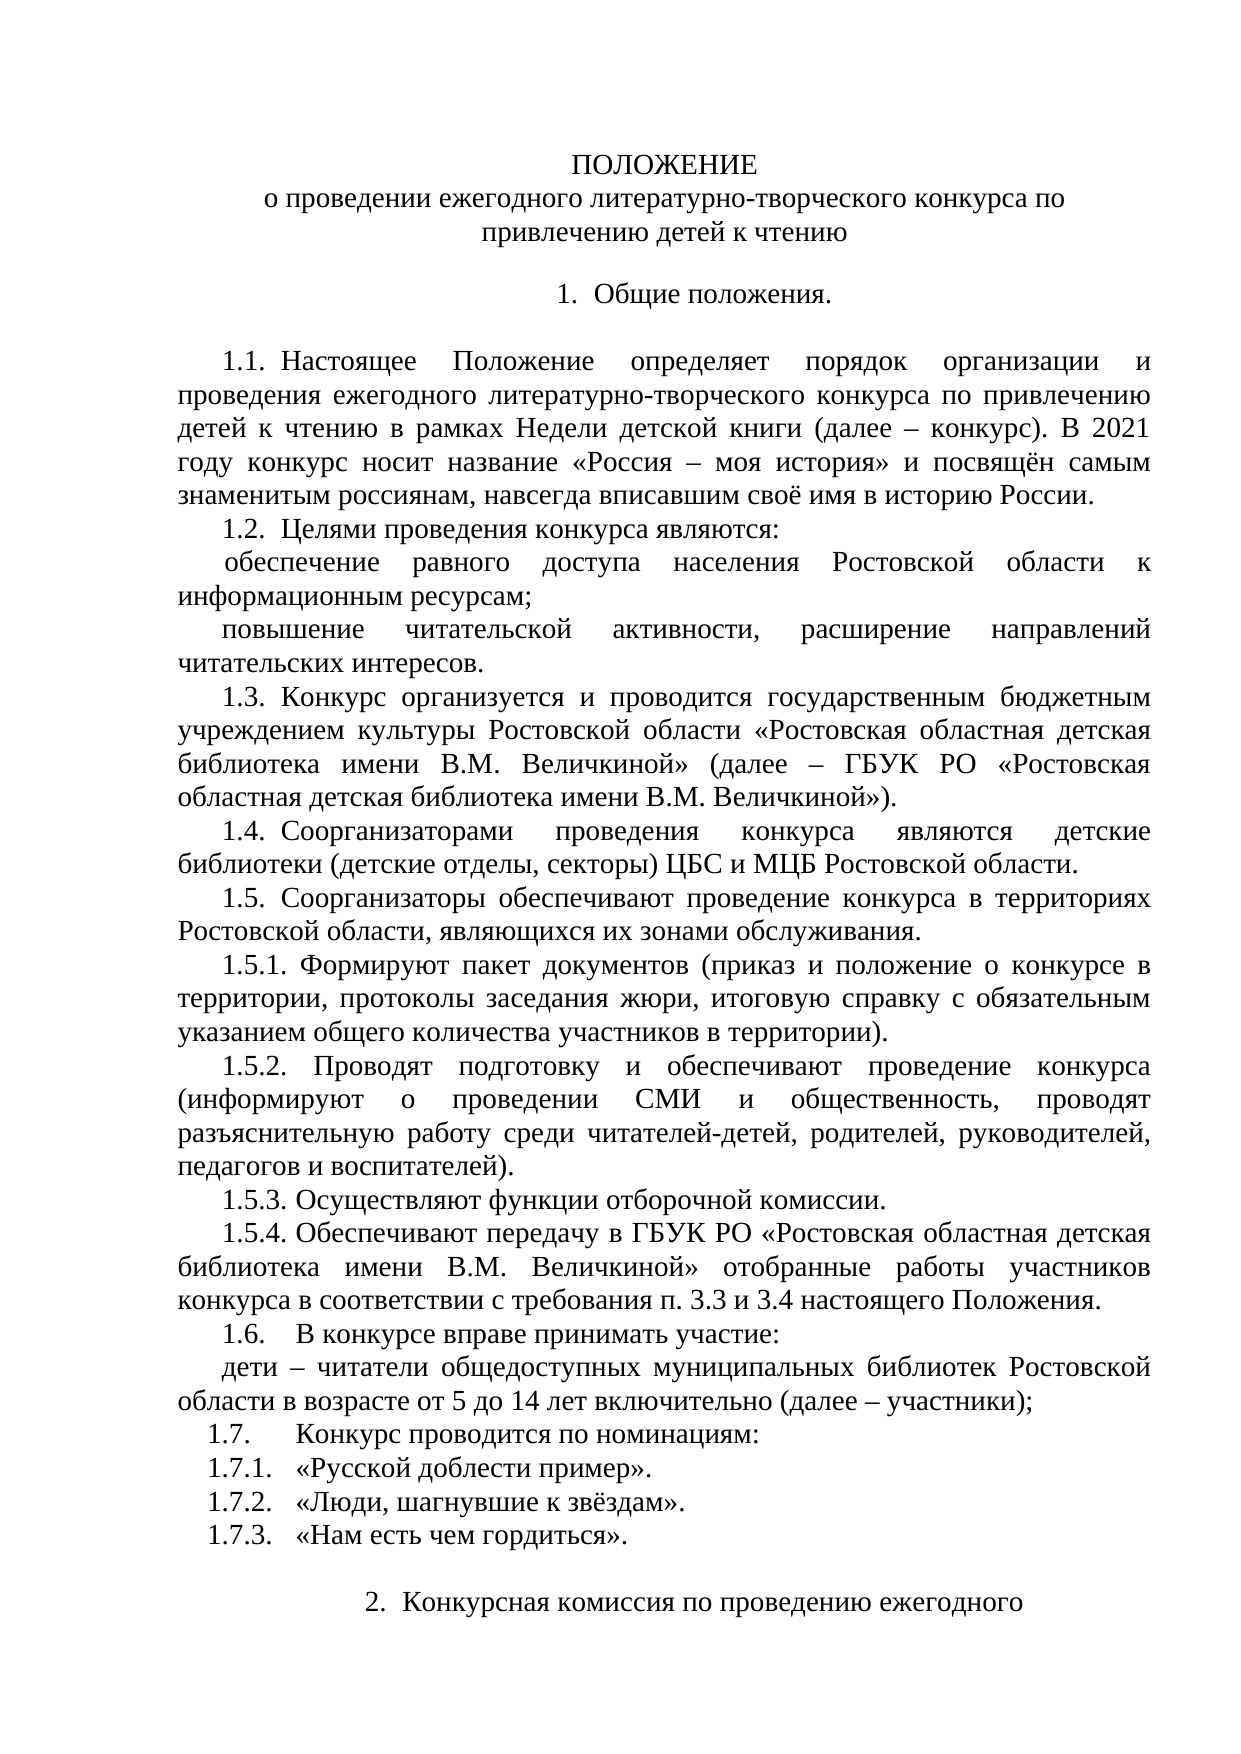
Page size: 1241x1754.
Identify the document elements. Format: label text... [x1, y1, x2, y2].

text 1.2. Целями проведения конкурса являются: [177, 511, 1152, 544]
text 1.7.3. «Нам есть чем гордиться». [177, 1517, 1152, 1551]
text 1.6. В конкурсе вправе принимать участие: [177, 1316, 1152, 1349]
text повышение читательской активности, расширение направлений читательских интересов. [177, 612, 1152, 679]
text 1.7.1. «Русской доблести пример». [177, 1450, 1152, 1484]
text 1.5.1. Формируют пакет документов (приказ и положение о конкурсе в территории, протоколы заседания жюри, итоговую справку с обязательным указанием общего количества участников в территории). [177, 947, 1152, 1048]
text 1.5. Соорганизаторы обеспечивают проведение конкурса в территориях Ростовской области, являющихся их зонами обслуживания. [177, 880, 1152, 947]
text 1.4. Соорганизаторами проведения конкурса являются детские библиотеки (детские отделы, секторы) ЦБС и МЦБ Ростовской области. [177, 813, 1152, 880]
text дети – читатели общедоступных муниципальных библиотек Ростовской области в возрасте от 5 до 14 лет включительно (далее – участники); [177, 1349, 1152, 1417]
text 1.5.2. Проводят подготовку и обеспечивают проведение конкурса (информируют о проведении СМИ и общественность, проводят разъяснительную работу среди читателей-детей, родителей, руководителей, педагогов и воспитателей). [177, 1048, 1152, 1182]
text 1.5.3. Осуществляют функции отборочной комиссии. [177, 1182, 1152, 1215]
list Настоящее Положение определяет порядок организации и проведения ежегодного литературно-творческого конкурса по привлечению детей к чтению в рамках Недели детской книги (далее – конкурс). В 2021 году конкурс носит название «Россия – моя история» и посвящён самым знаменитым россиянам, навсегда вписавшим своё имя в историю России. [177, 343, 1152, 511]
text 1.3. Конкурс организуется и проводится государственным бюджетным учреждением культуры Ростовской области «Ростовская областная детская библиотека имени В.М. Величкиной» (далее – ГБУК РО «Ростовская областная детская библиотека имени В.М. Величкиной»). [177, 679, 1152, 813]
text ПОЛОЖЕНИЕ [177, 147, 1152, 180]
text 1.7. Конкурс проводится по номинациям: [177, 1417, 1152, 1450]
text о проведении ежегодного литературно-творческого конкурса по привлечению детей к чтению [177, 180, 1152, 247]
list Общие положения. [236, 276, 1152, 310]
text 1.5.4. Обеспечивают передачу в ГБУК РО «Ростовская областная детская библиотека имени В.М. Величкиной» отобранные работы участников конкурса в соответствии с требования п. 3.3 и 3.4 настоящего Положения. [177, 1215, 1152, 1316]
text обеспечение равного доступа населения Ростовской области к информационным ресурсам; [177, 544, 1152, 612]
text 1.7.2. «Люди, шагнувшие к звёздам». [177, 1484, 1152, 1517]
list Конкурсная комиссия по проведению ежегодного [236, 1584, 1152, 1618]
